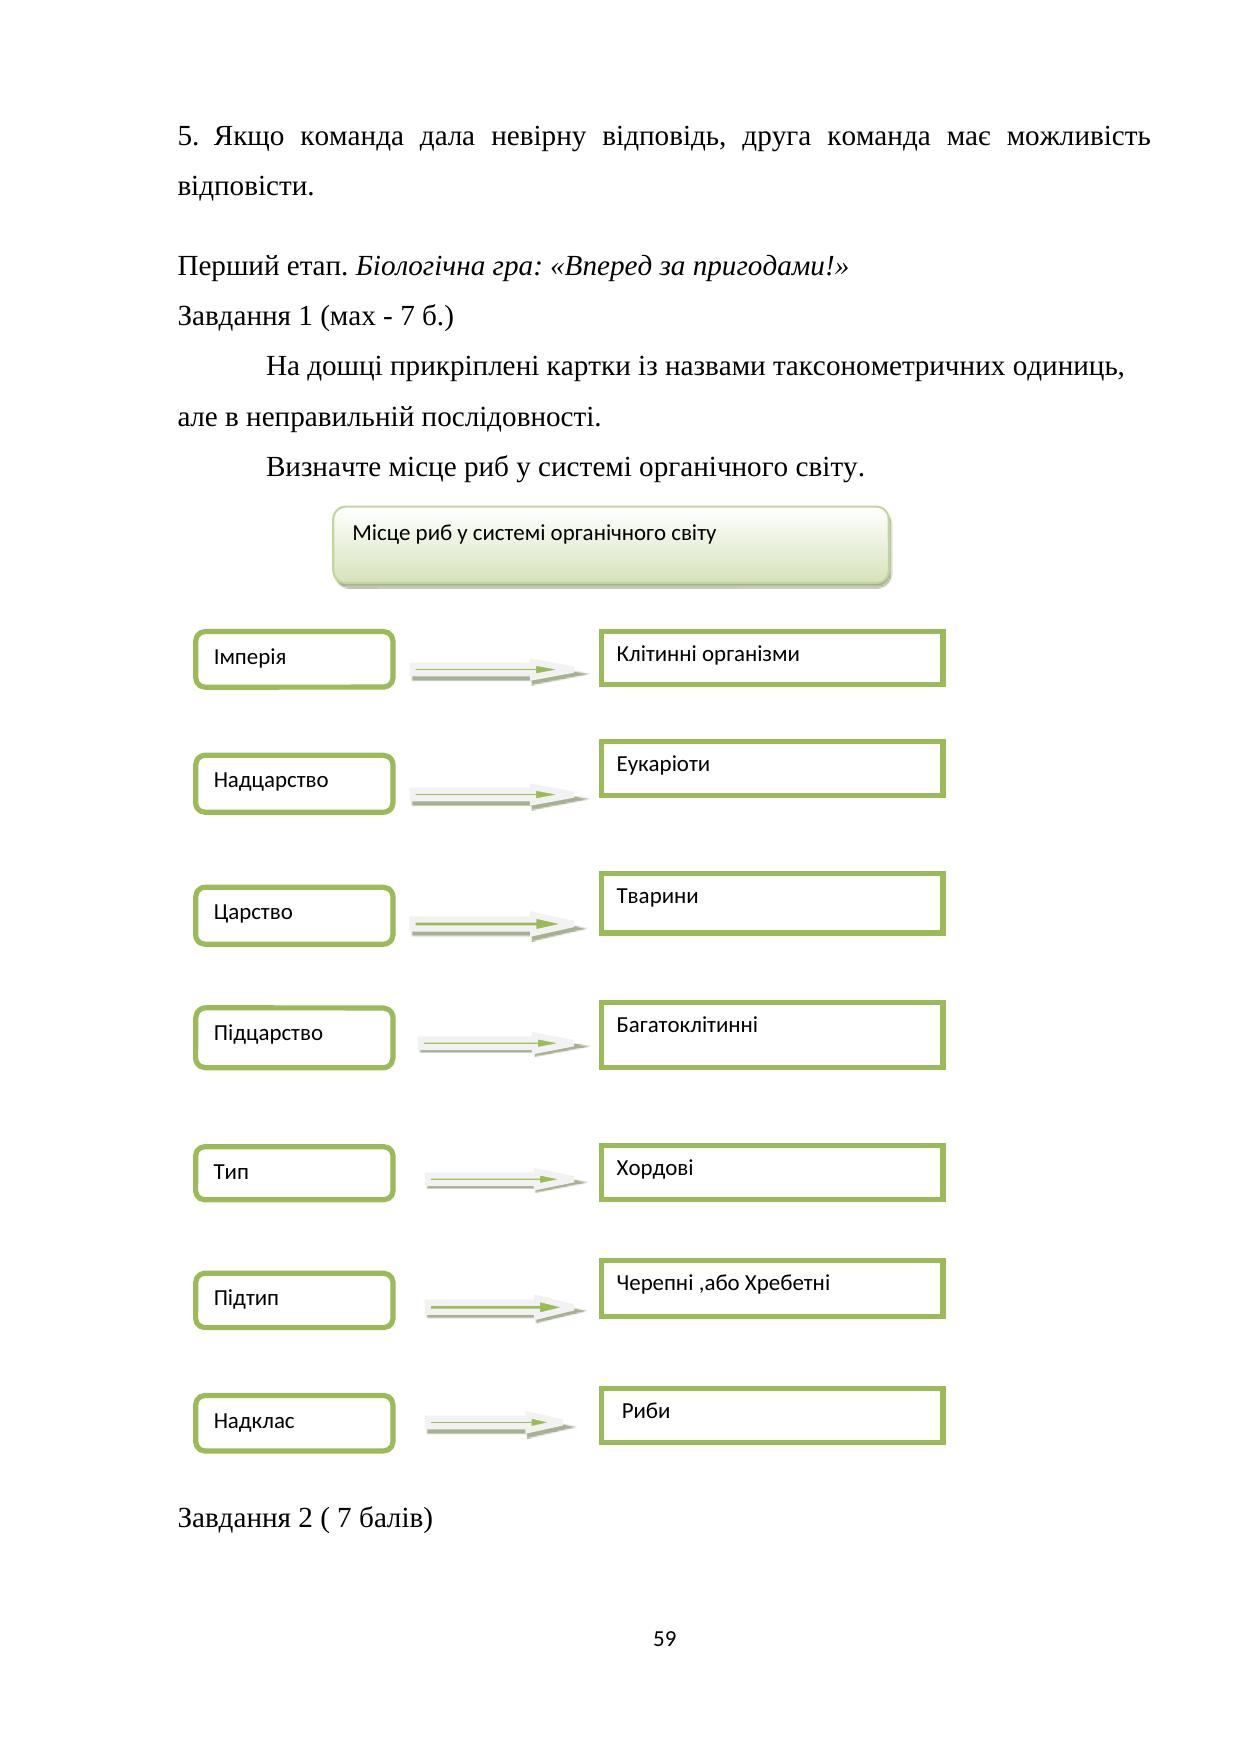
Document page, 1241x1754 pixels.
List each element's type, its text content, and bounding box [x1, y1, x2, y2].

text Завдання 2 ( 7 балів) [177, 1500, 1152, 1534]
text Визначте місце риб у системі органічного світу. [177, 449, 1152, 483]
list Якщо команда дала невірну відповідь, друга команда має можливість відповісти. [177, 118, 1152, 202]
text На дошці прикріплені картки із назвами таксонометричних одиниць, але в неправильній послідовності. [177, 348, 1152, 432]
text Перший етап. Біологічна гра: «Вперед за пригодами!» [177, 248, 1152, 281]
text Завдання 1 (мах - 7 б.) [177, 298, 1152, 332]
